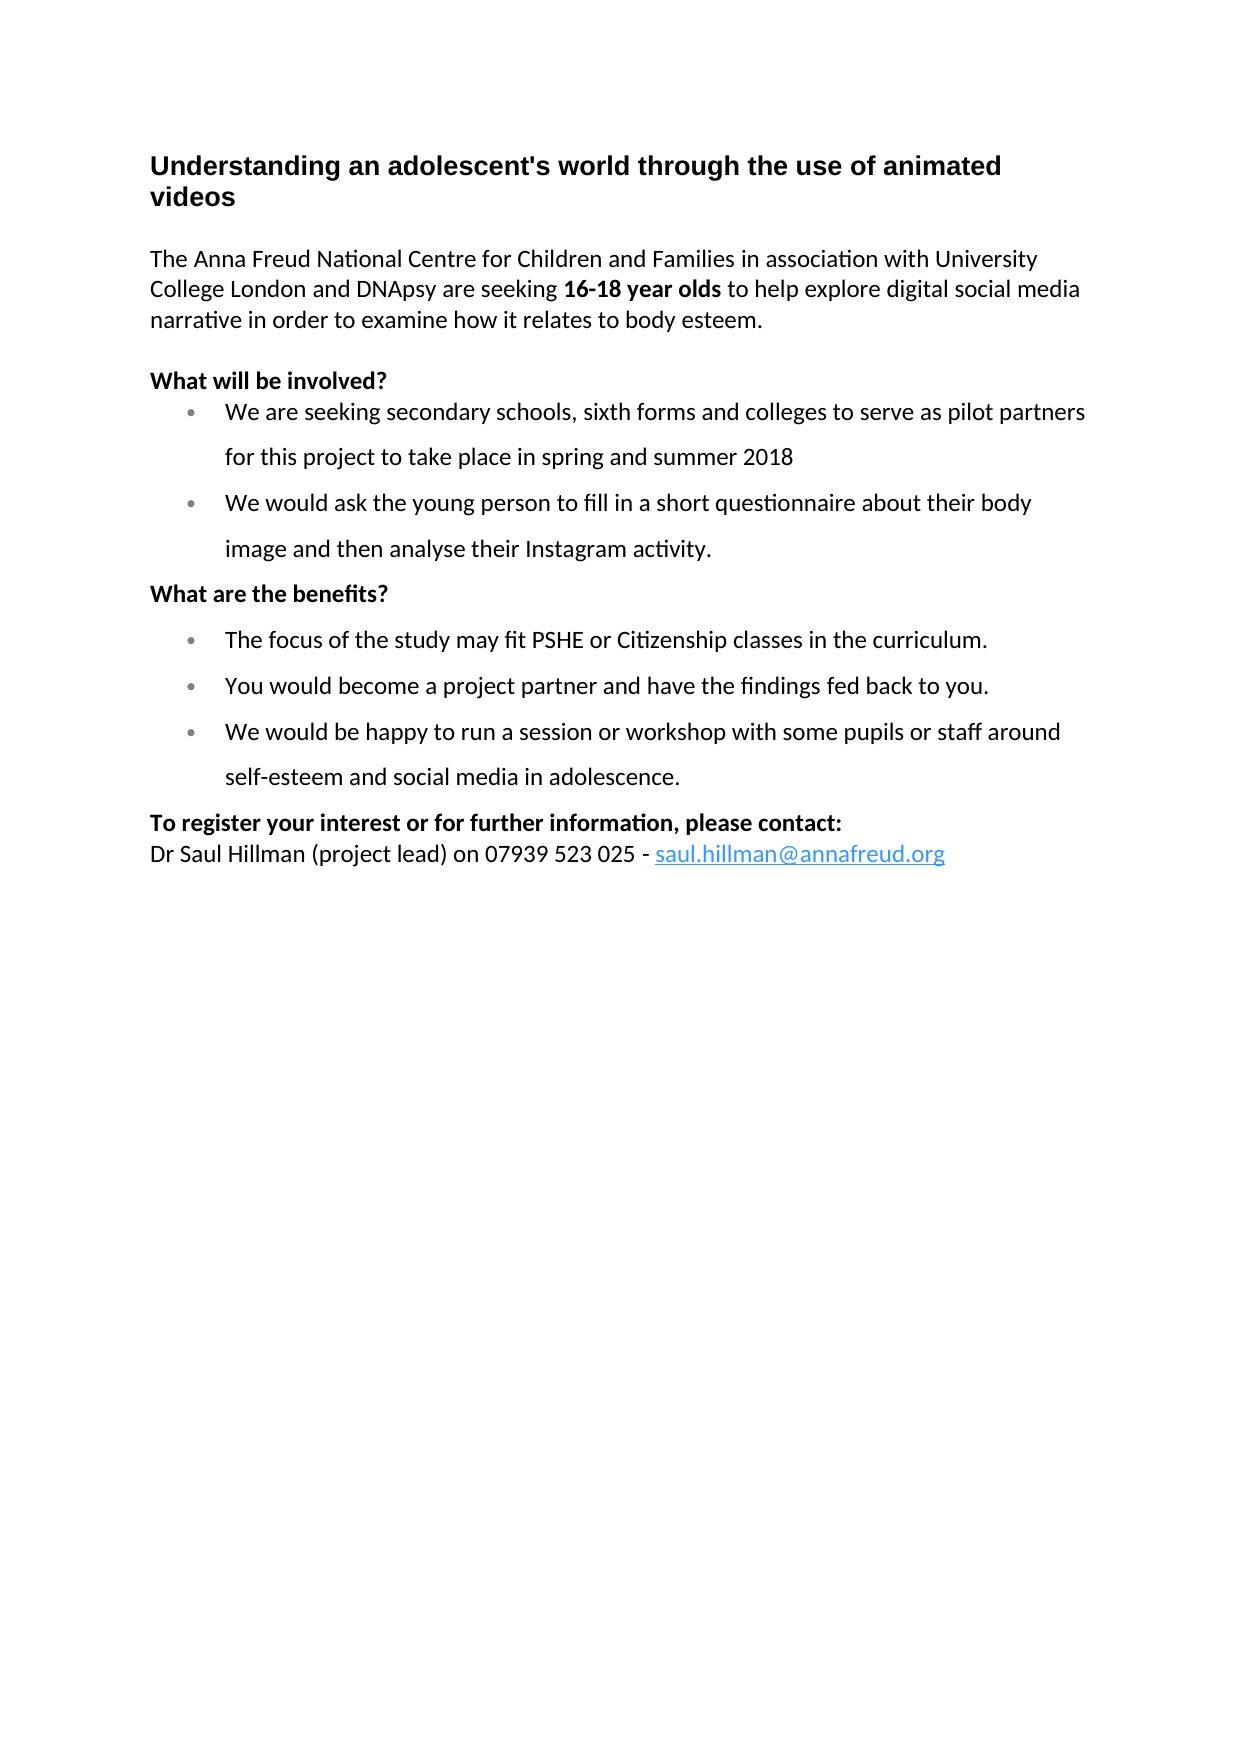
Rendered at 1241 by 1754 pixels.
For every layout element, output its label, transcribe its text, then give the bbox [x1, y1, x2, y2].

list We are seeking secondary schools, sixth forms and colleges to serve as pilot partners for this project to take place in spring and summer 2018 [187, 396, 1090, 472]
list The focus of the study may fit PSHE or Citizenship classes in the curriculum. [187, 624, 1090, 655]
text To register your interest or for further information, please contact: [150, 807, 1090, 838]
text Understanding an adolescent's world through the use of animated videos [150, 150, 1090, 212]
text The Anna Freud National Centre for Children and Families in association with University College London and DNApsy are seeking 16-18 year olds to help explore digital social media narrative in order to examine how it relates to body esteem. What will be involved? [150, 243, 1090, 396]
list We would ask the young person to fill in a short questionnaire about their body image and then analyse their Instagram activity. [187, 487, 1090, 563]
list You would become a project partner and have the findings fed back to you. [187, 670, 1090, 701]
text Dr Saul Hillman (project lead) on 07939 523 025 - saul.hillman@annafreud.org [150, 838, 1090, 868]
list We would be happy to run a session or workshop with some pupils or staff around self-esteem and social media in adolescence. [187, 716, 1090, 792]
text What are the benefits? [150, 578, 1090, 609]
